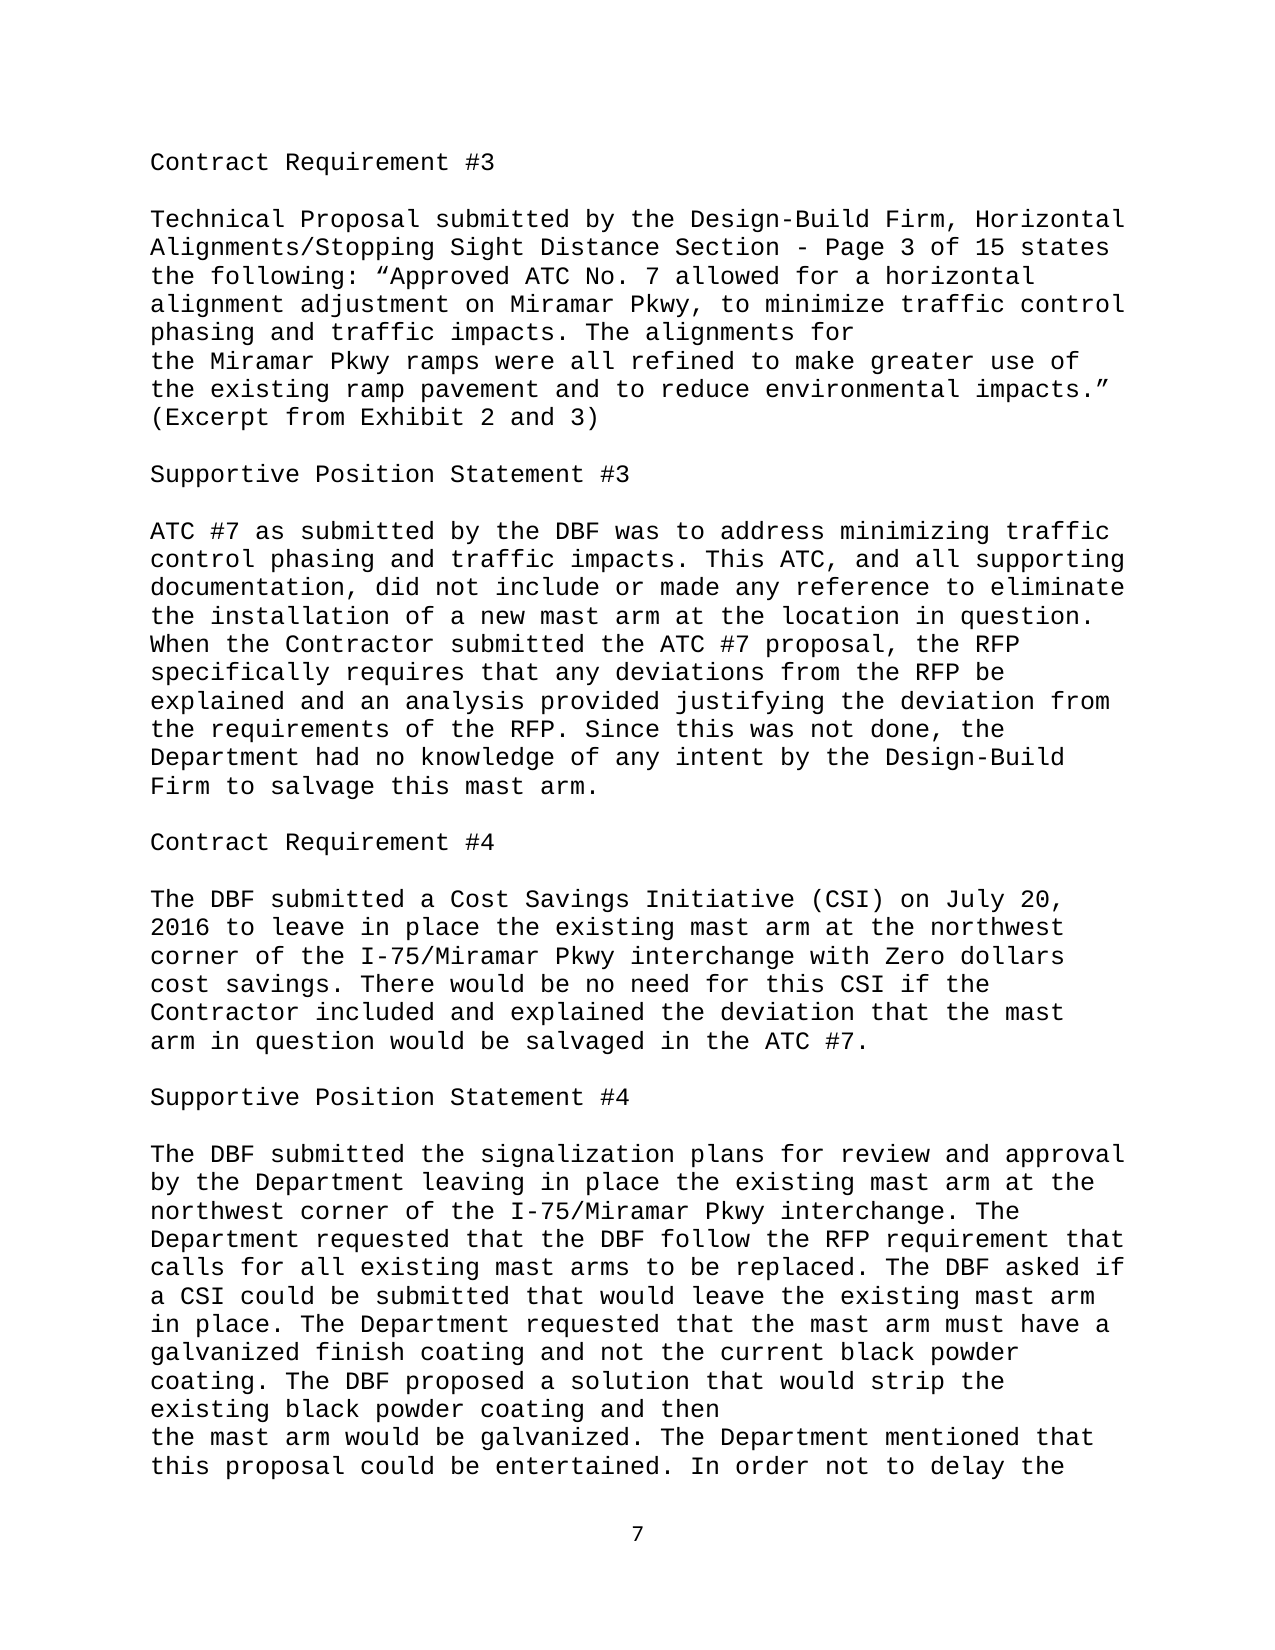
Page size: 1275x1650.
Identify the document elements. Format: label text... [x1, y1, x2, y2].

text Supportive Position Statement #3 [150, 462, 1125, 490]
text Contract Requirement #4 [150, 830, 1125, 858]
text Contract Requirement #3 [150, 150, 1125, 178]
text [150, 1425, 1125, 1482]
text The DBF submitted the signalization plans for review and approval by the Department leaving in place the existing mast arm at the northwest corner of the I-75/Miramar Pkwy interchange. The Department requested that the DBF follow the RFP requirement that calls for all existing mast arms to be replaced. The DBF asked if a CSI could be submitted that would leave the existing mast arm in place. The Department requested that the mast arm must have a galvanized finish coating and not the current black powder coating. The DBF proposed a solution that would strip the existing black powder coating and then [150, 1142, 1125, 1425]
text the Miramar Pkwy ramps were all refined to make greater use of the existing ramp pavement and to reduce environmental impacts.” (Excerpt from Exhibit 2 and 3) [150, 348, 1125, 433]
text Technical Proposal submitted by the Design-Build Firm, Horizontal Alignments/Stopping Sight Distance Section - Page 3 of 15 states the following: “Approved ATC No. 7 allowed for a horizontal alignment adjustment on Miramar Pkwy, to minimize traffic control phasing and traffic impacts. The alignments for [150, 207, 1125, 348]
text Supportive Position Statement #4 [150, 1085, 1125, 1113]
text arm in question would be salvaged in the ATC #7. [150, 1028, 1125, 1057]
text The DBF submitted a Cost Savings Initiative (CSI) on July 20, 2016 to leave in place the existing mast arm at the northwest corner of the I-75/Miramar Pkwy interchange with Zero dollars cost savings. There would be no need for this CSI if the Contractor included and explained the deviation that the mast [150, 887, 1125, 1028]
text ATC #7 as submitted by the DBF was to address minimizing traffic control phasing and traffic impacts. This ATC, and all supporting documentation, did not include or made any reference to eliminate the installation of a new mast arm at the location in question. When the Contractor submitted the ATC #7 proposal, the RFP specifically requires that any deviations from the RFP be explained and an analysis provided justifying the deviation from the requirements of the RFP. Since this was not done, the Department had no knowledge of any intent by the Design-Build Firm to salvage this mast arm. [150, 518, 1125, 802]
